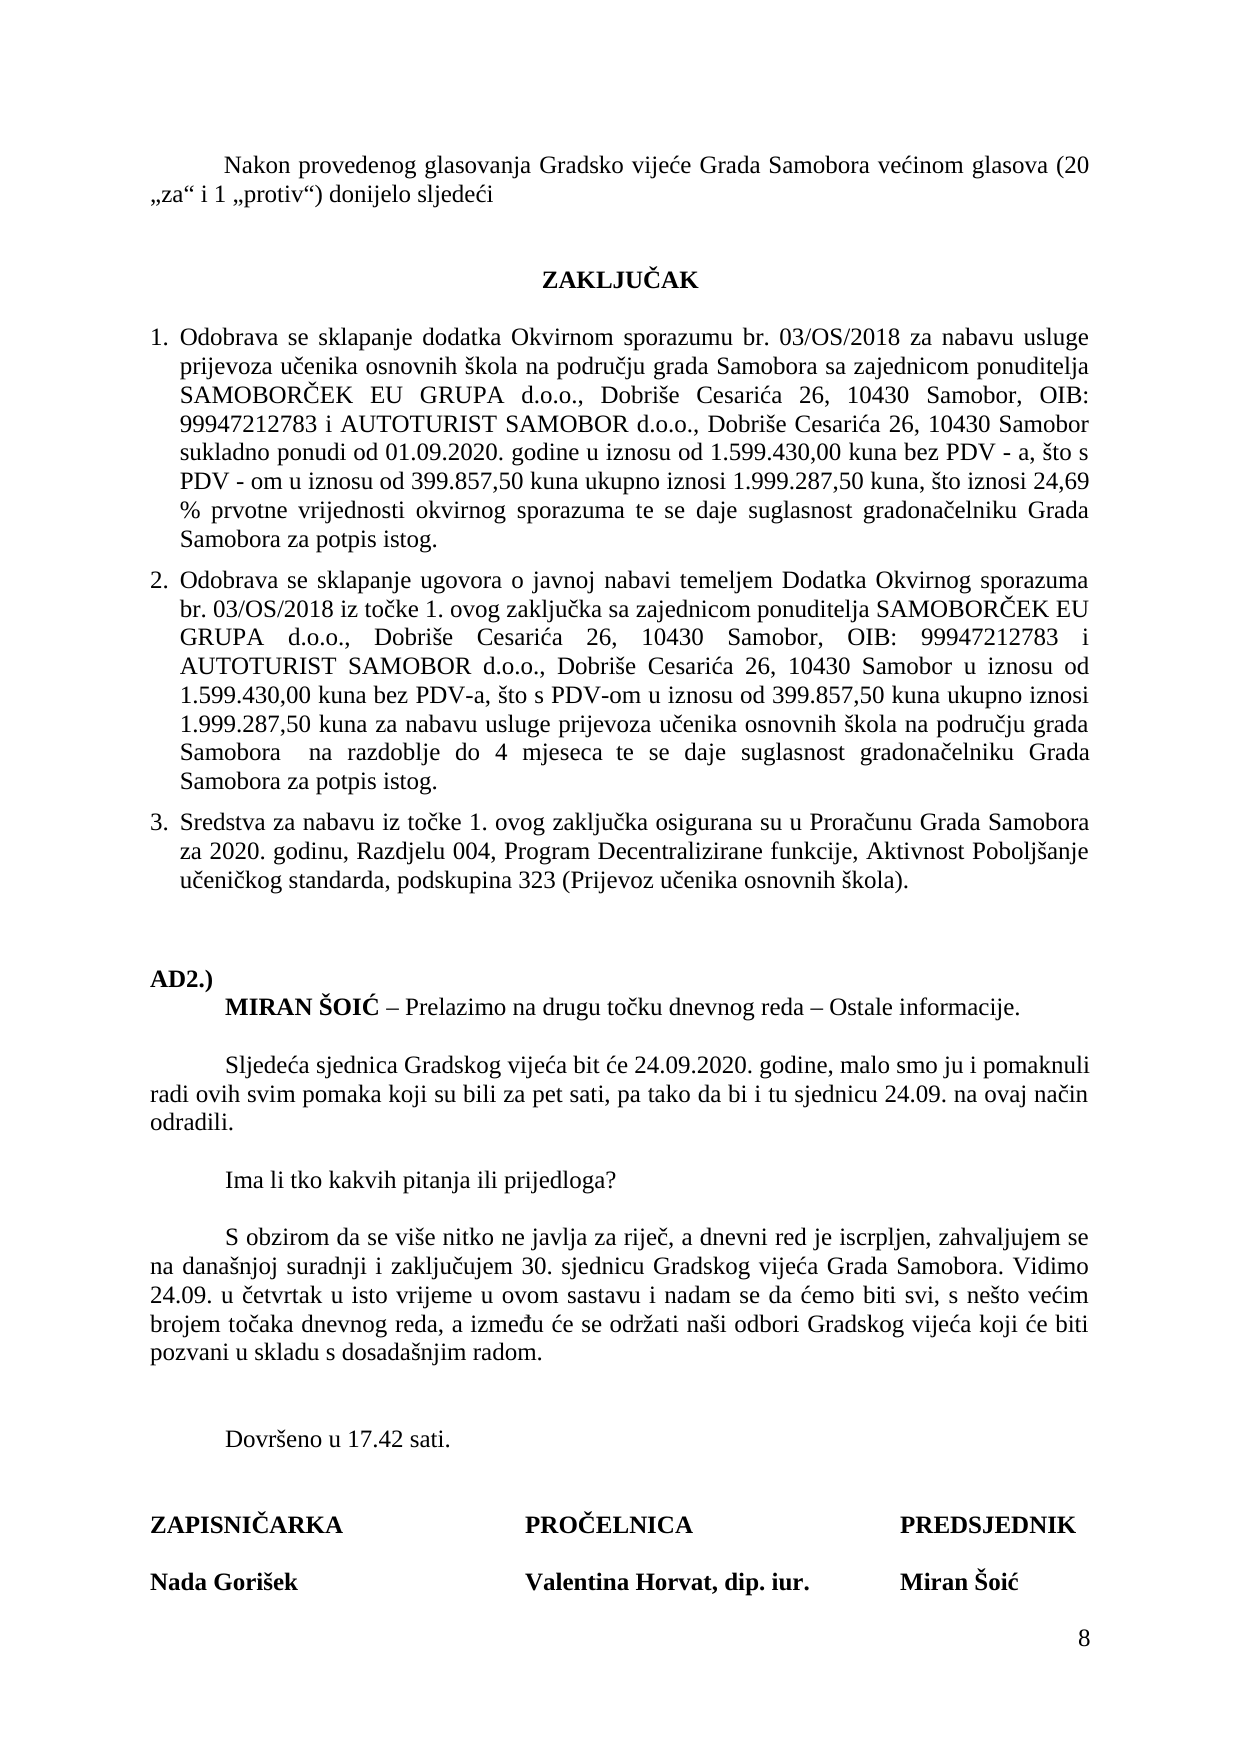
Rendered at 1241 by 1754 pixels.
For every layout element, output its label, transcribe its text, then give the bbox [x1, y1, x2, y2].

text ZAPISNIČARKA PROČELNICA PREDSJEDNIK [150, 1510, 1090, 1539]
list AD2.) [150, 964, 1090, 992]
list Nakon provedenog glasovanja Gradsko vijeće Grada Samobora većinom glasova (20 „za“ i 1 „protiv“) donijelo sljedeći [150, 150, 1090, 207]
text ZAKLJUČAK [150, 265, 1090, 294]
text Ima li tko kakvih pitanja ili prijedloga? [150, 1165, 1090, 1194]
list Odobrava se sklapanje dodatka Okvirnom sporazumu br. 03/OS/2018 za nabavu usluge prijevoza učenika osnovnih škola na području grada Samobora sa zajednicom ponuditelja SAMOBORČEK EU GRUPA d.o.o., Dobriše Cesarića 26, 10430 Samobor, OIB: 99947212783 i AUTOTURIST SAMOBOR d.o.o., Dobriše Cesarića 26, 10430 Samobor sukladno ponudi od 01.09.2020. godine u iznosu od 1.599.430,00 kuna bez PDV - a, što s PDV - om u iznosu od 399.857,50 kuna ukupno iznosi 1.999.287,50 kuna, što iznosi 24,69 % prvotne vrijednosti okvirnog sporazuma te se daje suglasnost gradonačelniku Grada Samobora za potpis istog. [150, 322, 1090, 552]
list Sredstva za nabavu iz točke 1. ovog zaključka osigurana su u Proračunu Grada Samobora za 2020. godinu, Razdjelu 004, Program Decentralizirane funkcije, Aktivnost Poboljšanje učeničkog standarda, podskupina 323 (Prijevoz učenika osnovnih škola). [150, 807, 1090, 894]
text Sljedeća sjednica Gradskog vijeća bit će 24.09.2020. godine, malo smo ju i pomaknuli radi ovih svim pomaka koji su bili za pet sati, pa tako da bi i tu sjednicu 24.09. na ovaj način odradili. [150, 1050, 1090, 1136]
list MIRAN ŠOIĆ – Prelazimo na drugu točku dnevnog reda – Ostale informacije. [225, 992, 1090, 1021]
text Nada Gorišek Valentina Horvat, dip. iur. Miran Šoić [150, 1567, 1090, 1596]
text S obzirom da se više nitko ne javlja za riječ, a dnevni red je iscrpljen, zahvaljujem se na današnjoj suradnji i zaključujem 30. sjednicu Gradskog vijeća Grada Samobora. Vidimo 24.09. u četvrtak u isto vrijeme u ovom sastavu i nadam se da ćemo biti svi, s nešto većim brojem točaka dnevnog reda, a između će se održati naši odbori Gradskog vijeća koji će biti pozvani u skladu s dosadašnjim radom. [150, 1222, 1090, 1366]
text Dovršeno u 17.42 sati. [150, 1424, 1090, 1452]
list Odobrava se sklapanje ugovora o javnoj nabavi temeljem Dodatka Okvirnog sporazuma br. 03/OS/2018 iz točke 1. ovog zaključka sa zajednicom ponuditelja SAMOBORČEK EU GRUPA d.o.o., Dobriše Cesarića 26, 10430 Samobor, OIB: 99947212783 i AUTOTURIST SAMOBOR d.o.o., Dobriše Cesarića 26, 10430 Samobor u iznosu od 1.599.430,00 kuna bez PDV-a, što s PDV-om u iznosu od 399.857,50 kuna ukupno iznosi 1.999.287,50 kuna za nabavu usluge prijevoza učenika osnovnih škola na području grada Samobora na razdoblje do 4 mjeseca te se daje suglasnost gradonačelniku Grada Samobora za potpis istog. [150, 565, 1090, 795]
